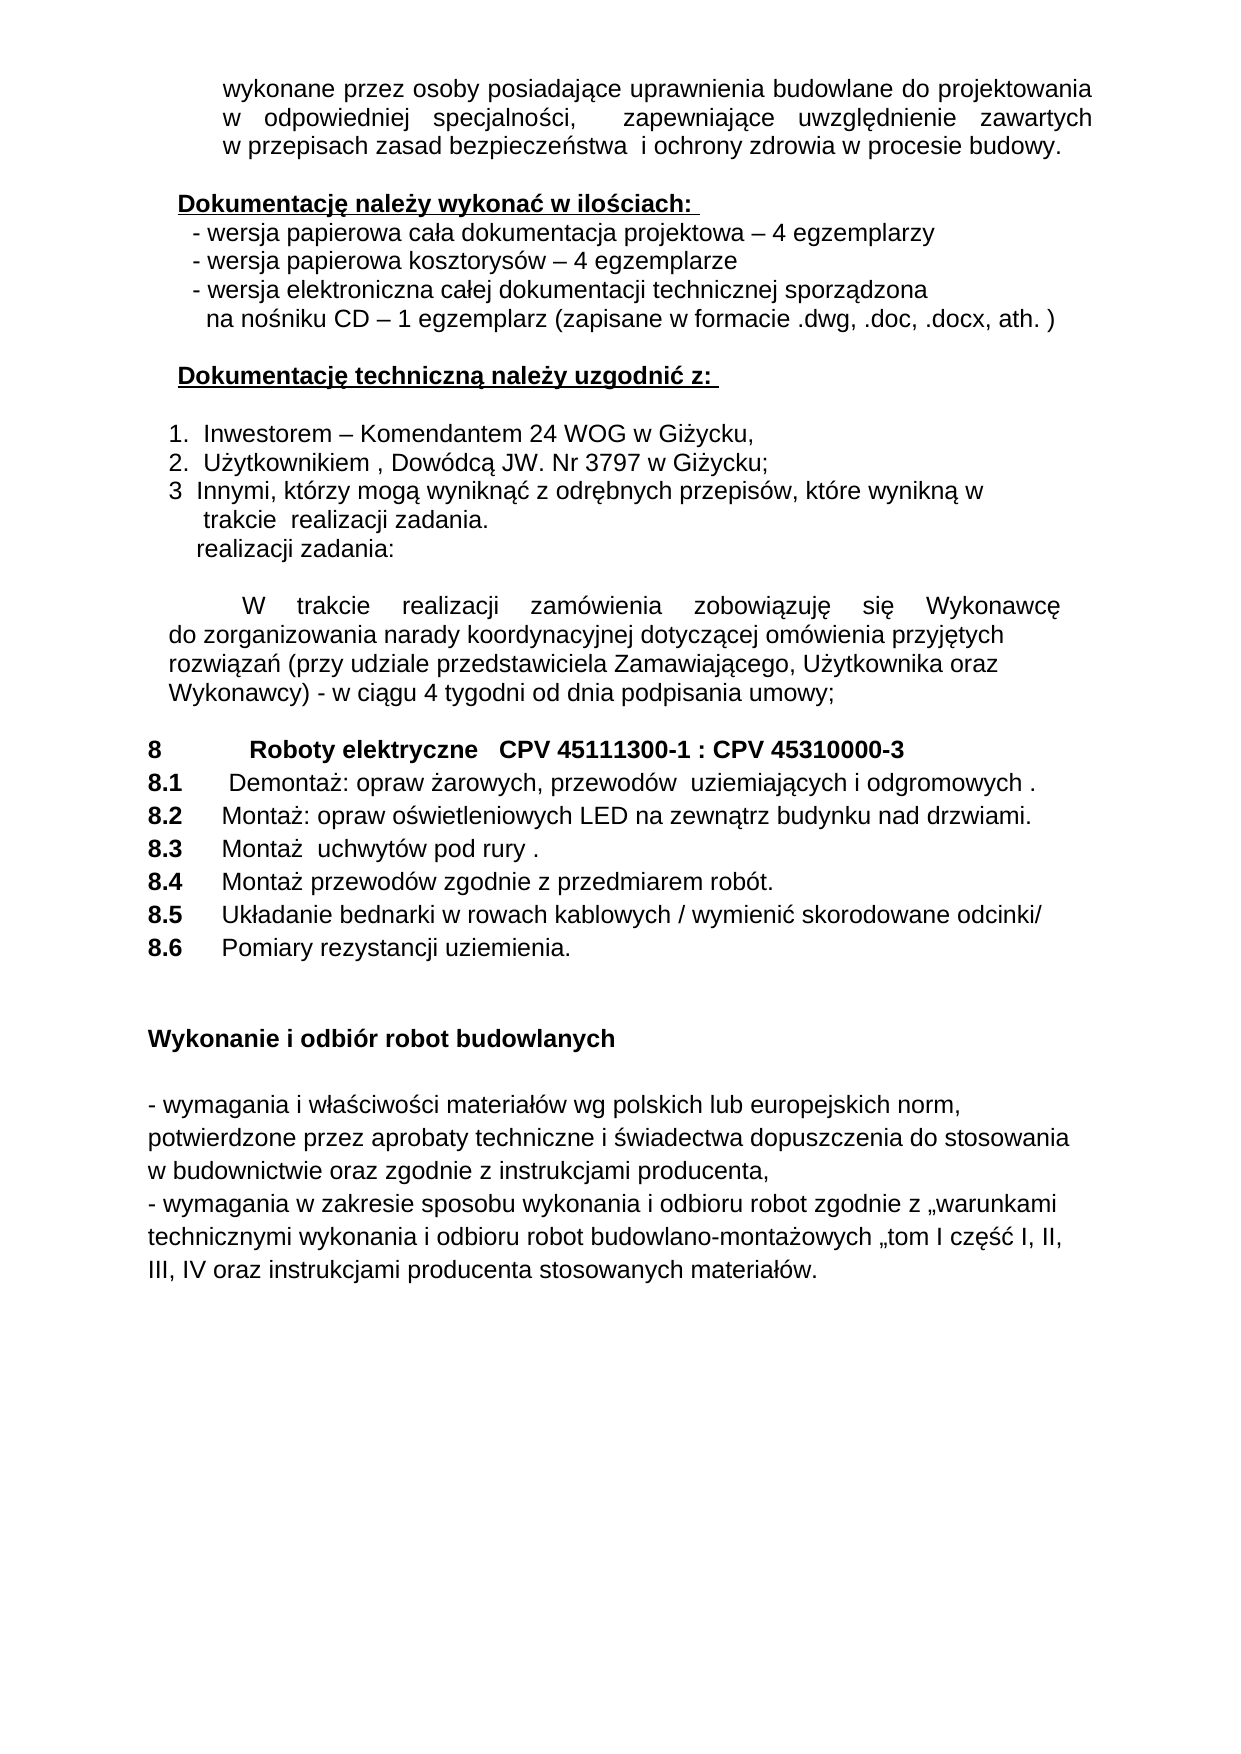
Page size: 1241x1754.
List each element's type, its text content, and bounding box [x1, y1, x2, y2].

list Układanie bednarki w rowach kablowych / wymienić skorodowane odcinki/ [148, 900, 1093, 929]
text Wykonawcy) - w ciągu 4 tygodni od dnia podpisania umowy; [148, 678, 1093, 706]
text 2. Użytkownikiem , Dowódcą JW. Nr 3797 w Giżycku; [148, 448, 1093, 476]
text Dokumentację należy wykonać w ilościach: [177, 189, 1093, 218]
text realizacji zadania: [148, 534, 1093, 563]
text - wymagania i właściwości materiałów wg polskich lub europejskich norm, potwierdzone przez aprobaty techniczne i świadectwa dopuszczenia do stosowania w budownictwie oraz zgodnie z instrukcjami producenta, [148, 1090, 1093, 1184]
text 1. Inwestorem – Komendantem 24 WOG w Giżycku, [148, 419, 1093, 448]
text Wykonanie i odbiór robot budowlanych [148, 1024, 1093, 1052]
list Demontaż: opraw żarowych, przewodów uziemiających i odgromowych . [148, 768, 1093, 797]
list Montaż przewodów zgodnie z przedmiarem robót. [148, 867, 1093, 896]
list Pomiary rezystancji uziemienia. [148, 933, 1093, 962]
text - wersja papierowa cała dokumentacja projektowa – 4 egzemplarzy [192, 218, 1093, 246]
text W trakcie realizacji zamówienia zobowiązuję się Wykonawcę do zorganizowania narady koordynacyjnej dotyczącej omówienia przyjętych [148, 591, 1093, 649]
list Roboty elektryczne CPV 45111300-1 : CPV 45310000-3 [148, 735, 1093, 764]
text - wymagania w zakresie sposobu wykonania i odbioru robot zgodnie z „warunkami technicznymi wykonania i odbioru robot budowlano-montażowych „tom I część I, II, III, IV oraz instrukcjami producenta stosowanych materiałów. [148, 1189, 1093, 1284]
list Montaż: opraw oświetleniowych LED na zewnątrz budynku nad drzwiami. [148, 801, 1093, 830]
text rozwiązań (przy udziale przedstawiciela Zamawiającego, Użytkownika oraz [148, 649, 1093, 678]
text 3 Innymi, którzy mogą wyniknąć z odrębnych przepisów, które wynikną w [148, 476, 1093, 505]
text - wersja elektroniczna całej dokumentacji technicznej sporządzona na nośniku CD – 1 egzemplarz (zapisane w formacie .dwg, .doc, .docx, ath. ) [192, 275, 1093, 333]
text trakcie realizacji zadania. [148, 505, 1093, 534]
text - wersja papierowa kosztorysów – 4 egzemplarze [192, 246, 1093, 275]
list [152, 74, 1093, 160]
list Montaż uchwytów pod rury . [148, 834, 1093, 863]
text Dokumentację techniczną należy uzgodnić z: [177, 361, 1093, 390]
